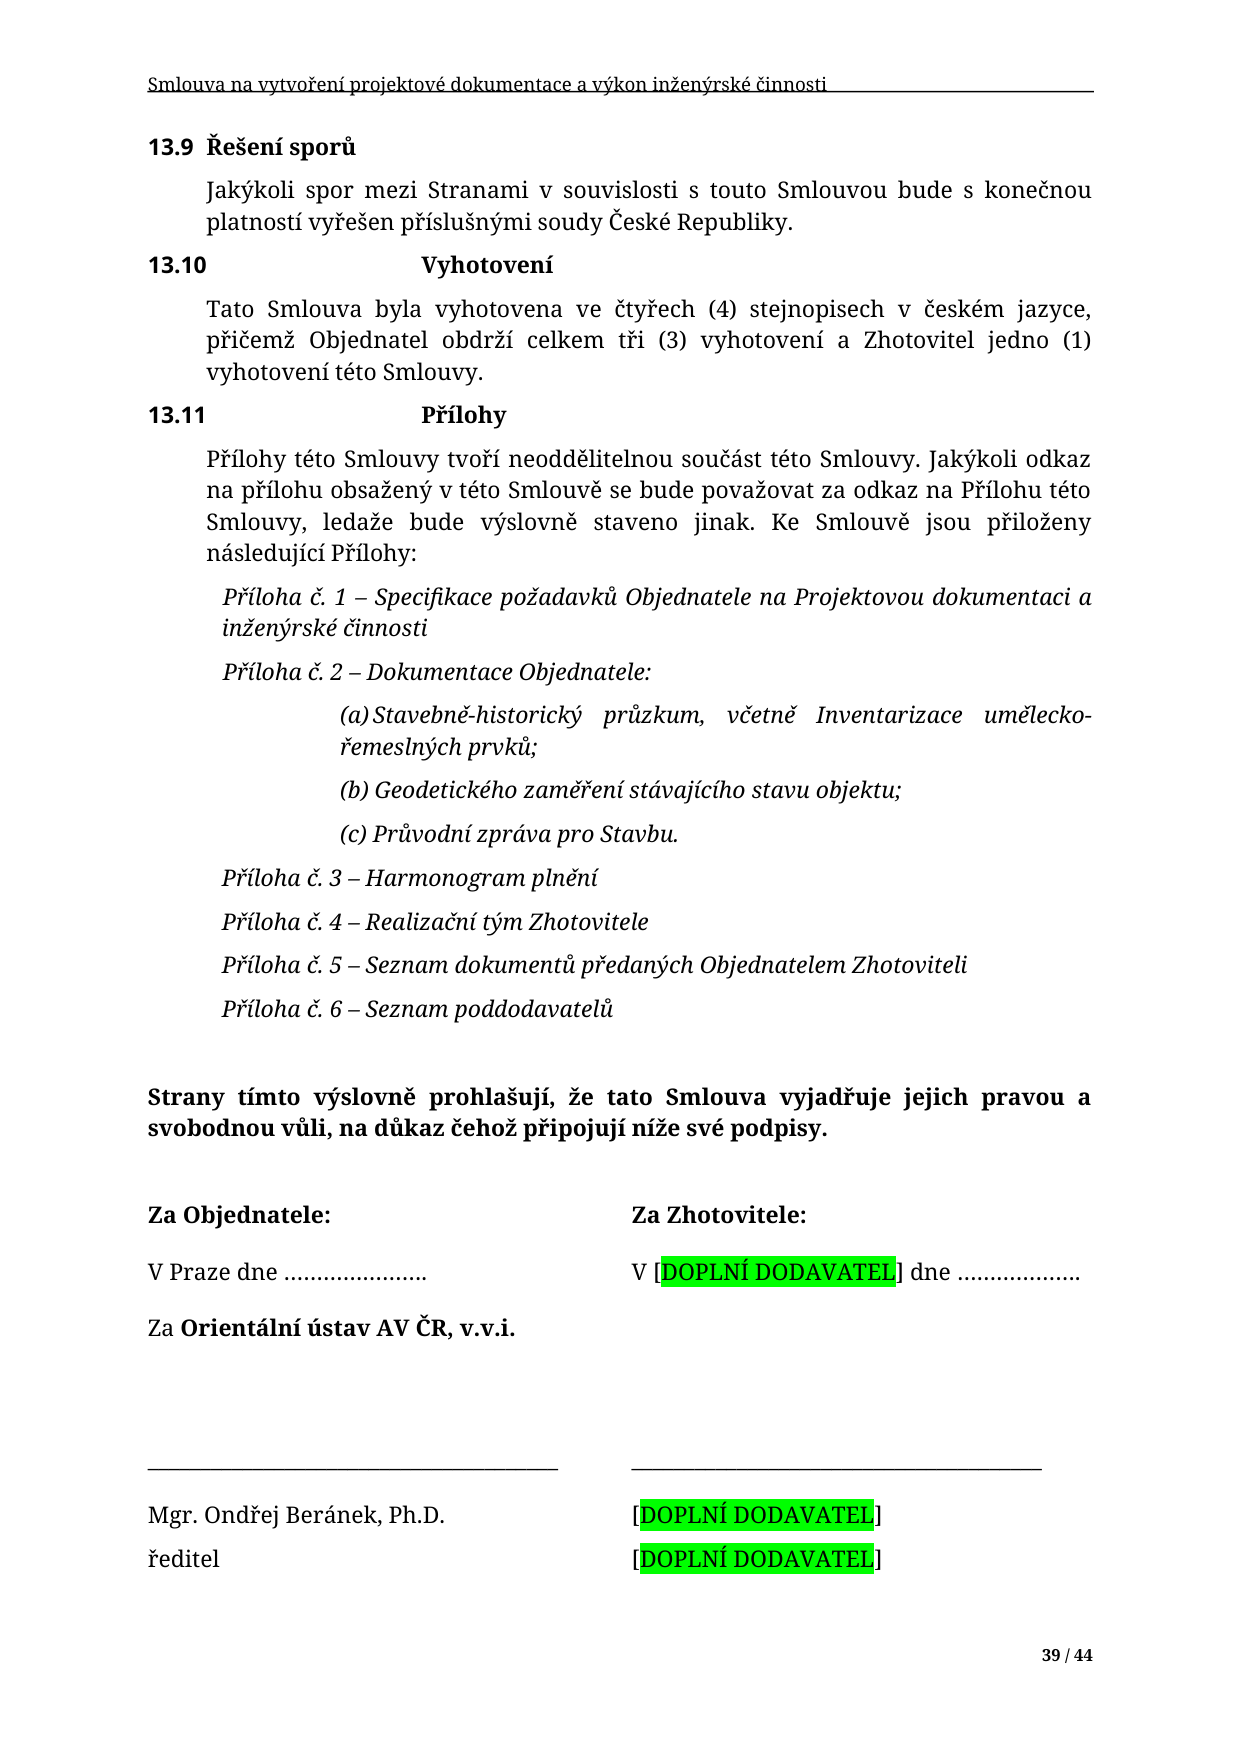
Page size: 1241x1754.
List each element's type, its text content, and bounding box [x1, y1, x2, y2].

text Strany tímto výslovně prohlašují, že tato Smlouva vyjadřuje jejich pravou a svobodnou vůli, na důkaz čehož připojují níže své podpisy. [148, 1081, 1092, 1143]
text Přílohy [148, 399, 1092, 431]
text Přílohy této Smlouvy tvoří neoddělitelnou součást této Smlouvy. Jakýkoli odkaz na přílohu obsažený v této Smlouvě se bude považovat za odkaz na Přílohu této Smlouvy, ledaže bude výslovně staveno jinak. Ke Smlouvě jsou přiloženy následující Přílohy: [206, 443, 1092, 568]
text Příloha č. 3 – Harmonogram plnění [148, 862, 1092, 893]
text Příloha č. 5 – Seznam dokumentů předaných Objednatelem Zhotoviteli [148, 949, 1092, 981]
text Příloha č. 2 – Dokumentace Objednatele: [222, 656, 1092, 687]
table_header Za Objednatele: [136, 1187, 620, 1243]
text (c) Průvodní zpráva pro Stavbu. [222, 818, 1092, 849]
table_cell Za Orientální ústav AV ČR, v.v.i. _______________________________________ [136, 1299, 620, 1487]
text Tato Smlouva byla vyhotovena ve čtyřech (4) stejnopisech v českém jazyce, přičemž Objednatel obdrží celkem tři (3) vyhotovení a Zhotovitel jedno (1) vyhotovení této Smlouvy. [206, 293, 1092, 387]
table_cell Mgr. Ondřej Beránek, Ph.D. ředitel [136, 1487, 620, 1587]
text Vyhotovení [148, 249, 1092, 281]
text (b) Geodetického zaměření stávajícího stavu objektu; [223, 774, 1092, 806]
table_cell _______________________________________ [620, 1299, 1107, 1487]
table_cell V Praze dne …………………. [136, 1243, 620, 1299]
text Příloha č. 1 – Specifikace požadavků Objednatele na Projektovou dokumentaci a inženýrské činnosti [222, 581, 1092, 643]
text Příloha č. 6 – Seznam poddodavatelů [148, 993, 1092, 1024]
text Jakýkoli spor mezi Stranami v souvislosti s touto Smlouvou bude s konečnou platností vyřešen příslušnými soudy České Republiky. [206, 174, 1092, 237]
table_cell [DOPLNÍ DODAVATEL] [DOPLNÍ DODAVATEL] [620, 1487, 1107, 1587]
text Řešení sporů [148, 131, 1092, 162]
text (a) Stavebně-historický průzkum, včetně Inventarizace umělecko-řemeslných prvků; [223, 699, 1092, 762]
table_header Za Zhotovitele: [620, 1187, 1107, 1243]
table_cell V [DOPLNÍ DODAVATEL] dne ………………. [620, 1243, 1107, 1299]
text Příloha č. 4 – Realizační tým Zhotovitele [148, 906, 1092, 937]
